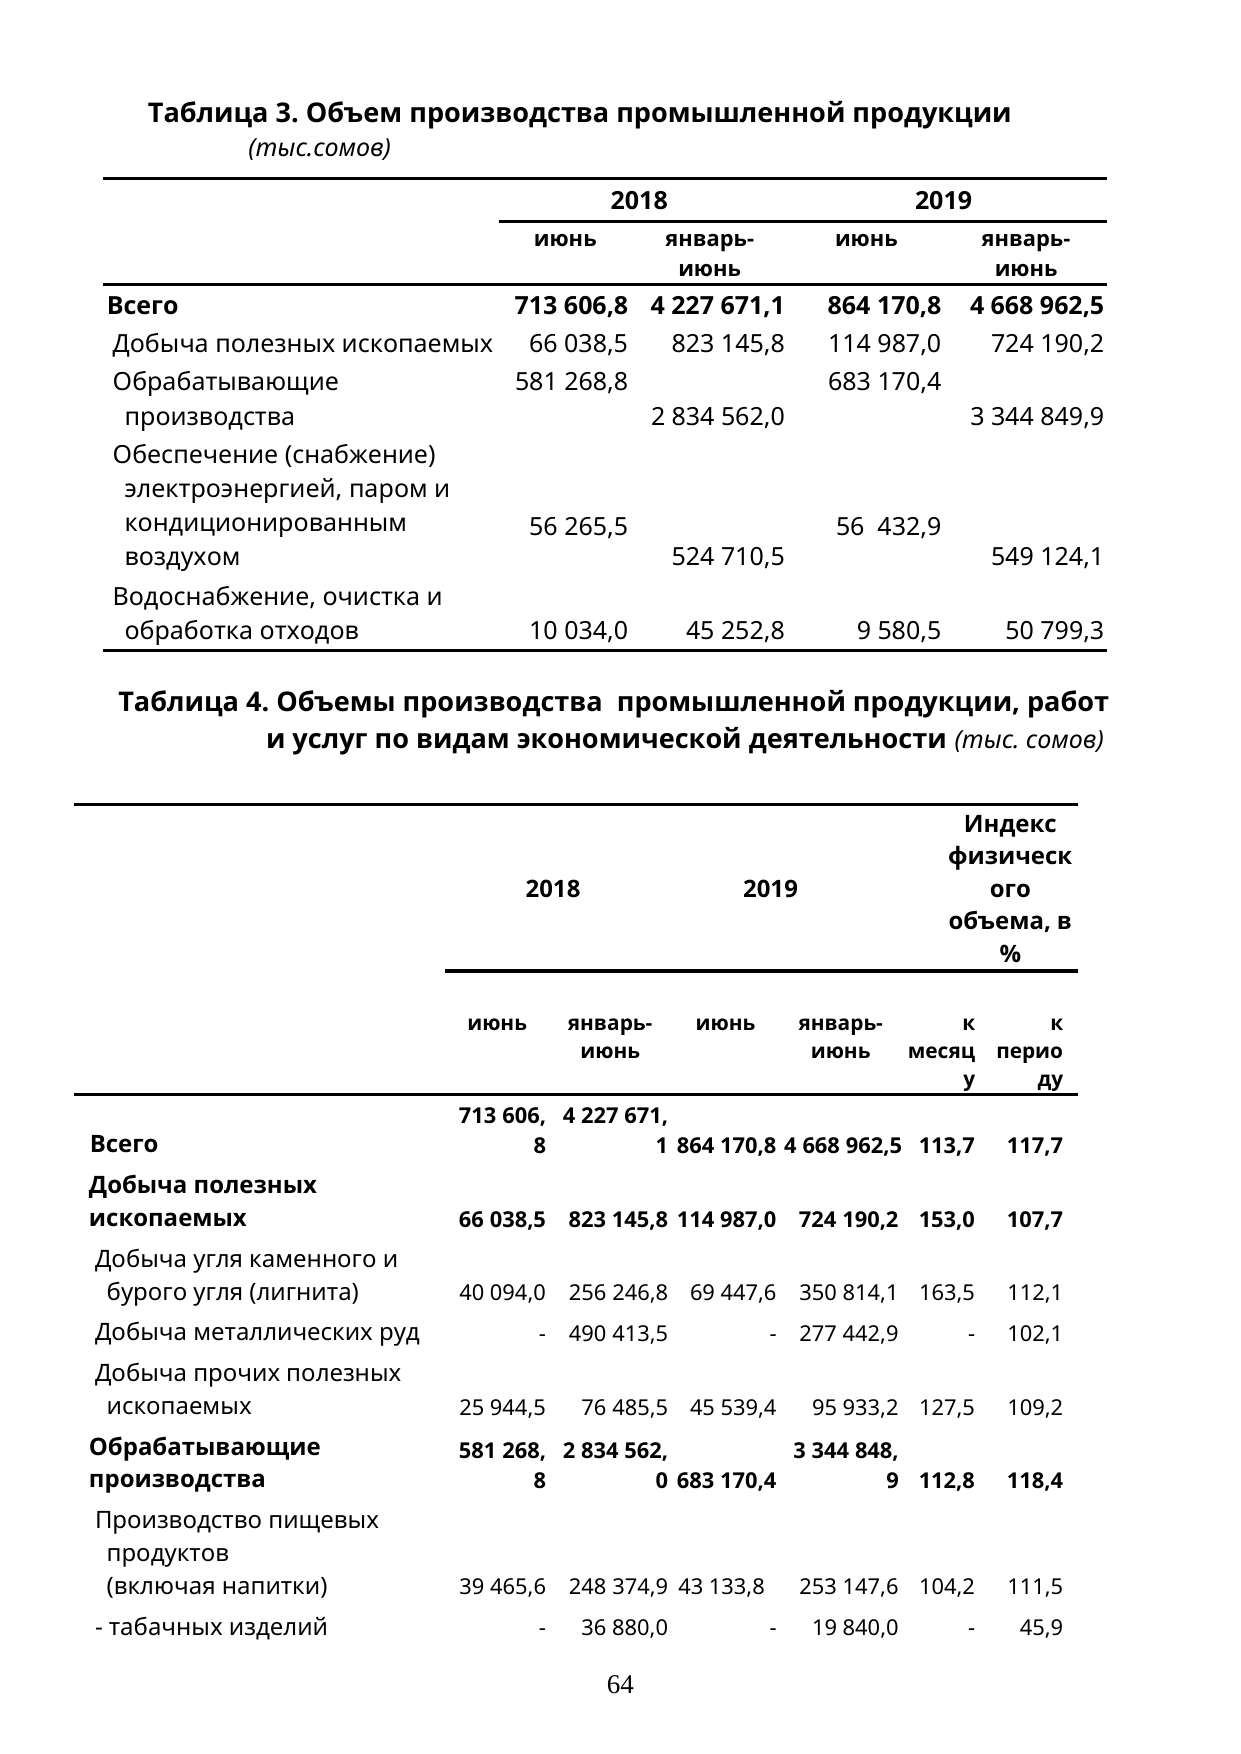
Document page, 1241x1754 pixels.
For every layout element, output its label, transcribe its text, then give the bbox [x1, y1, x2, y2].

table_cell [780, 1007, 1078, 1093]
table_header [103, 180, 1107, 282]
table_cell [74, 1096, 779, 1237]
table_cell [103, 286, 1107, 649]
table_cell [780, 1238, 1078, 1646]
text Таблица 3. Объем производства промышленной продукции (тыс.сомов) [148, 93, 1137, 164]
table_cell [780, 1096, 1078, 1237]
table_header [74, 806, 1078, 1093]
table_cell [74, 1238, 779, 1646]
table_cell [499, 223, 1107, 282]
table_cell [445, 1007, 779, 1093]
text Таблица 4. Объемы производства промышленной продукции, работ и услуг по видам экономической деятельности (тыс. сомов) [118, 683, 1122, 791]
